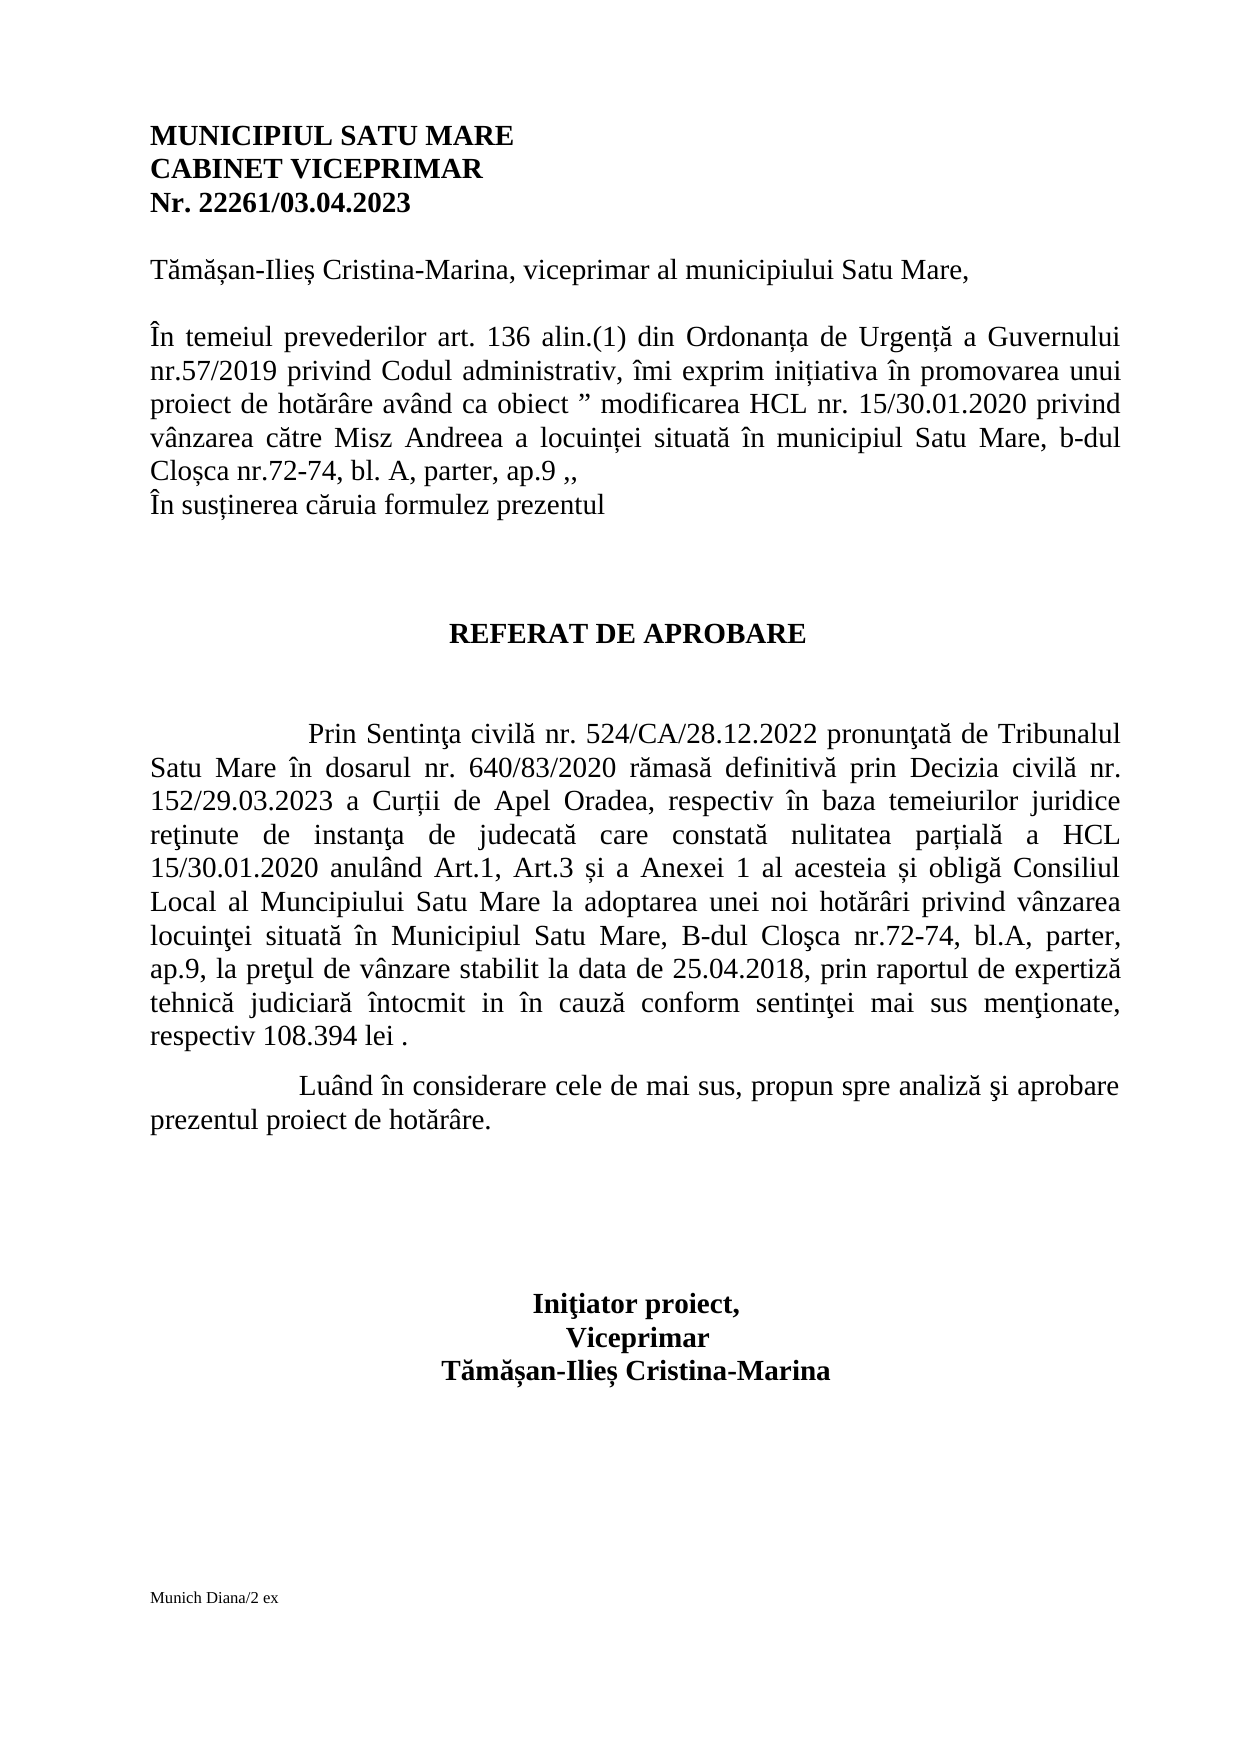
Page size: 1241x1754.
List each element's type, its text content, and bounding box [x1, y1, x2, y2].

text MUNICIPIUL SATU MARE [150, 118, 1122, 152]
text Munich Diana/2 ex [150, 1588, 1122, 1607]
text Tămășan-Ilieș Cristina-Marina [150, 1353, 1122, 1387]
text În temeiul prevederilor art. 136 alin.(1) din Ordonanța de Urgență a Guvernului nr.57/2019 privind Codul administrativ, îmi exprim inițiativa în promovarea unui proiect de hotărâre având ca obiect ” modificarea HCL nr. 15/30.01.2020 privind vânzarea către Misz Andreea a locuinței situată în municipiul Satu Mare, b-dul Cloșca nr.72-74, bl. A, parter, ap.9 ,, [150, 319, 1122, 487]
text Nr. 22261/03.04.2023 [150, 185, 1122, 219]
text În susținerea căruia formulez prezentul [150, 487, 1122, 521]
text Viceprimar [150, 1320, 1122, 1353]
text Tămășan-Ilieș Cristina-Marina, viceprimar al municipiului Satu Mare, [150, 252, 1122, 286]
text Iniţiator proiect, [150, 1286, 1122, 1320]
text REFERAT DE APROBARE [150, 616, 1122, 649]
text Luând în considerare cele de mai sus, propun spre analiză şi aprobare prezentul proiect de hotărâre. [150, 1068, 1122, 1136]
text CABINET VICEPRIMAR [150, 152, 1122, 185]
text Prin Sentinţa civilă nr. 524/CA/28.12.2022 pronunţată de Tribunalul Satu Mare în dosarul nr. 640/83/2020 rămasă definitivă prin Decizia civilă nr. 152/29.03.2023 a Curții de Apel Oradea, respectiv în baza temeiurilor juridice reţinute de instanţa de judecată care constată nulitatea parțială a HCL 15/30.01.2020 anulând Art.1, Art.3 și a Anexei 1 al acesteia și obligă Consiliul Local al Muncipiului Satu Mare la adoptarea unei noi hotărâri privind vânzarea locuinţei situată în Municipiul Satu Mare, B-dul Cloşca nr.72-74, bl.A, parter, ap.9, la preţul de vânzare stabilit la data de 25.04.2018, prin raportul de expertiză tehnică judiciară întocmit in în cauză conform sentinţei mai sus menţionate, respectiv 108.394 lei . [150, 716, 1122, 1052]
